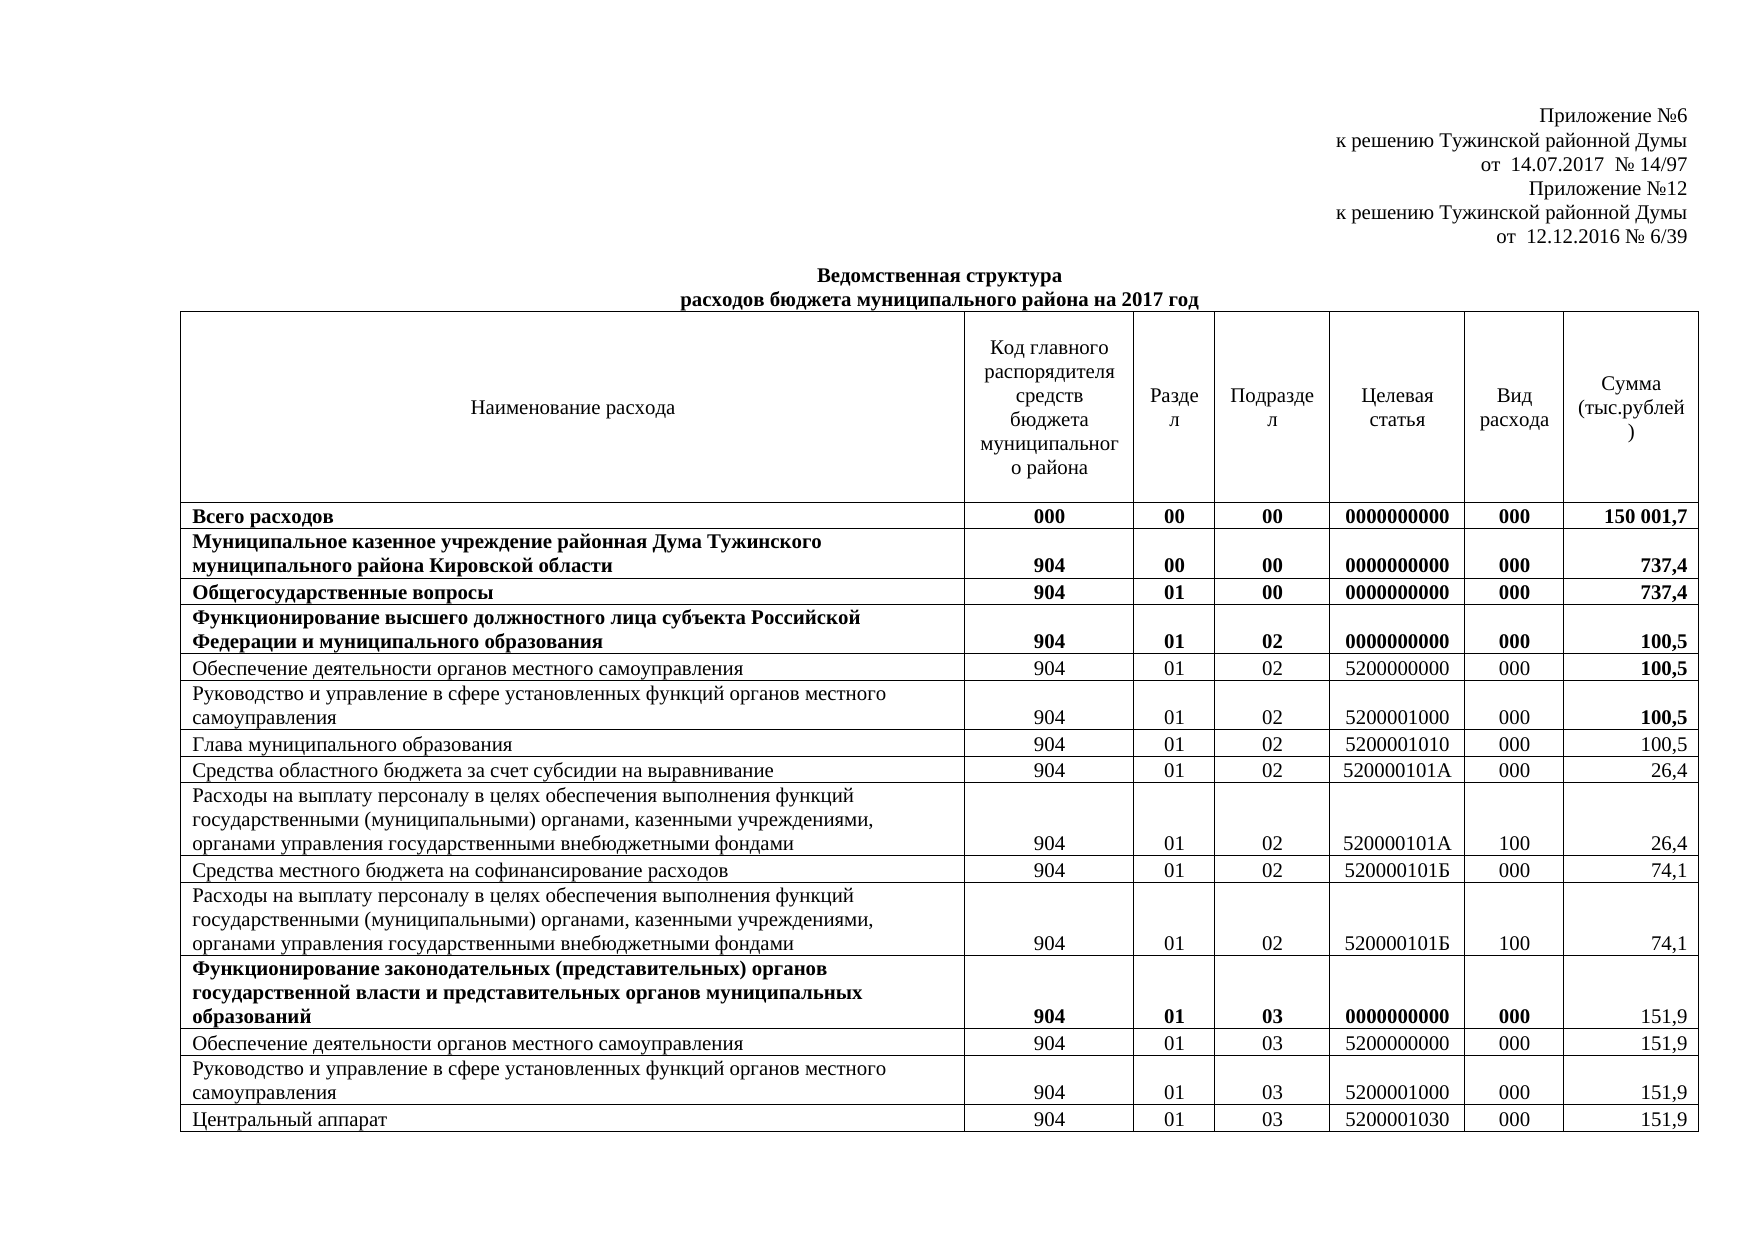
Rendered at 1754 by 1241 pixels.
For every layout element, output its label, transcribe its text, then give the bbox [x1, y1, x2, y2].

table_cell Целевая статья [1330, 312, 1464, 502]
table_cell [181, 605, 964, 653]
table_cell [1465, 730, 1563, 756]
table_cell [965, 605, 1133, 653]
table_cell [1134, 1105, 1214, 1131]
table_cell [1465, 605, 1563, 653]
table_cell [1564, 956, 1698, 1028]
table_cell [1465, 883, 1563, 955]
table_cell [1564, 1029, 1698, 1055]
table_cell Ведомственная структура расходов бюджета муниципального района на 2017 год [181, 248, 1698, 311]
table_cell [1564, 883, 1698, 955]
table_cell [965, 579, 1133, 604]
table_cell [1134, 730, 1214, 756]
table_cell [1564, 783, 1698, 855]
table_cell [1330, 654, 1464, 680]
table_cell Всего расходов [181, 503, 964, 528]
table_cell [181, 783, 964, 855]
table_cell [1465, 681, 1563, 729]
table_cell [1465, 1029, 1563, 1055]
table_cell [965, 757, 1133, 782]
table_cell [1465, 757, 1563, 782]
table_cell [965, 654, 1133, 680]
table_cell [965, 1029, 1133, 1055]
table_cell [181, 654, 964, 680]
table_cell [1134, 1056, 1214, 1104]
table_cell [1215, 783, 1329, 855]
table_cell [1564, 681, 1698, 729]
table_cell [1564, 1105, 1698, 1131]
table_cell Код главного распорядителя средств бюджета муниципального района [965, 312, 1133, 502]
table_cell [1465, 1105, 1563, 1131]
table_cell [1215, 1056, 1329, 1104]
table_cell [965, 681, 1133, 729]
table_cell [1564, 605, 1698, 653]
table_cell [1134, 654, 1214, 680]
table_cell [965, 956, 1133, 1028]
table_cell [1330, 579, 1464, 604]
table_cell Вид расхода [1465, 312, 1563, 502]
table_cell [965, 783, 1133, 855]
table_cell 00 [1134, 503, 1214, 528]
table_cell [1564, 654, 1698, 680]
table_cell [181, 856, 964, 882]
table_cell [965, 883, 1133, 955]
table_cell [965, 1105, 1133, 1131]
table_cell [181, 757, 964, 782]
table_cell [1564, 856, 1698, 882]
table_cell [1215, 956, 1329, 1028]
table_cell 000 [1465, 503, 1563, 528]
table_cell 150 001,7 [1564, 503, 1698, 528]
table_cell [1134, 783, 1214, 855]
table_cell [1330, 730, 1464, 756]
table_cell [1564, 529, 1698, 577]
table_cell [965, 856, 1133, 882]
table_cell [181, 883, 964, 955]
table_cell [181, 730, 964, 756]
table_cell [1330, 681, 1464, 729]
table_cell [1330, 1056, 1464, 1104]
table_cell 0000000000 [1330, 503, 1464, 528]
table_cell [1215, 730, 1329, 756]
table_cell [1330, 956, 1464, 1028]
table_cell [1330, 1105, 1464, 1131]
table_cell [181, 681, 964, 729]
table_header Приложение №6 к решению Тужинской районной Думы от 14.07.2017 № 14/97 Приложение №12 к решению Тужинской районной Думы от 12.12.2016 № 6/39 [181, 104, 1698, 248]
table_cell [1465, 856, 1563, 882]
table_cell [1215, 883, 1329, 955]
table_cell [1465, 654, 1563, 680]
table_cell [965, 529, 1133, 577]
table_cell Наименование расхода [181, 312, 964, 502]
table_cell 000 [965, 503, 1133, 528]
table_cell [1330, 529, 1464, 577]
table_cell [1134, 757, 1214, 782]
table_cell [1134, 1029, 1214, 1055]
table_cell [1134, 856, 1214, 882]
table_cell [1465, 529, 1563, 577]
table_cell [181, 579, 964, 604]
table_cell Сумма (тыс.рублей) [1564, 312, 1698, 502]
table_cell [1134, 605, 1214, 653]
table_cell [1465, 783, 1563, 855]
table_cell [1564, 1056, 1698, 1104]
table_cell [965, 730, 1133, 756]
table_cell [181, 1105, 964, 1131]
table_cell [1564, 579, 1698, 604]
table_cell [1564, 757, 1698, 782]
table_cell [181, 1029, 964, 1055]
table_cell Подраздел [1215, 312, 1329, 502]
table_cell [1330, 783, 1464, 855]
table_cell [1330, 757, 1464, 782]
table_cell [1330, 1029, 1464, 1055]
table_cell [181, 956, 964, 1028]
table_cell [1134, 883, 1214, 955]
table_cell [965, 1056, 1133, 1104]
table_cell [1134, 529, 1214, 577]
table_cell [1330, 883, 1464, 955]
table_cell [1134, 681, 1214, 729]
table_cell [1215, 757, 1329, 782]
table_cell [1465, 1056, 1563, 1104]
table_cell 00 [1215, 503, 1329, 528]
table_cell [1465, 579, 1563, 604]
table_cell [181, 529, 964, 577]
table_cell Раздел [1134, 312, 1214, 502]
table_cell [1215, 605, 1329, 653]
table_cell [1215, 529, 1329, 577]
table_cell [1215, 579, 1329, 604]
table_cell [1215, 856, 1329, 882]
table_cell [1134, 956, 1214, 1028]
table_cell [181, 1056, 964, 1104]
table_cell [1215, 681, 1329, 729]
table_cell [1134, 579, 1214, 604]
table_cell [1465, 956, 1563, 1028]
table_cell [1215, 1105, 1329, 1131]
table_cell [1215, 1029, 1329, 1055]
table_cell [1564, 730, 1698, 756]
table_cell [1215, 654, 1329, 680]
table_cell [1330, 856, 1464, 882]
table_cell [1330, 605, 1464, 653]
